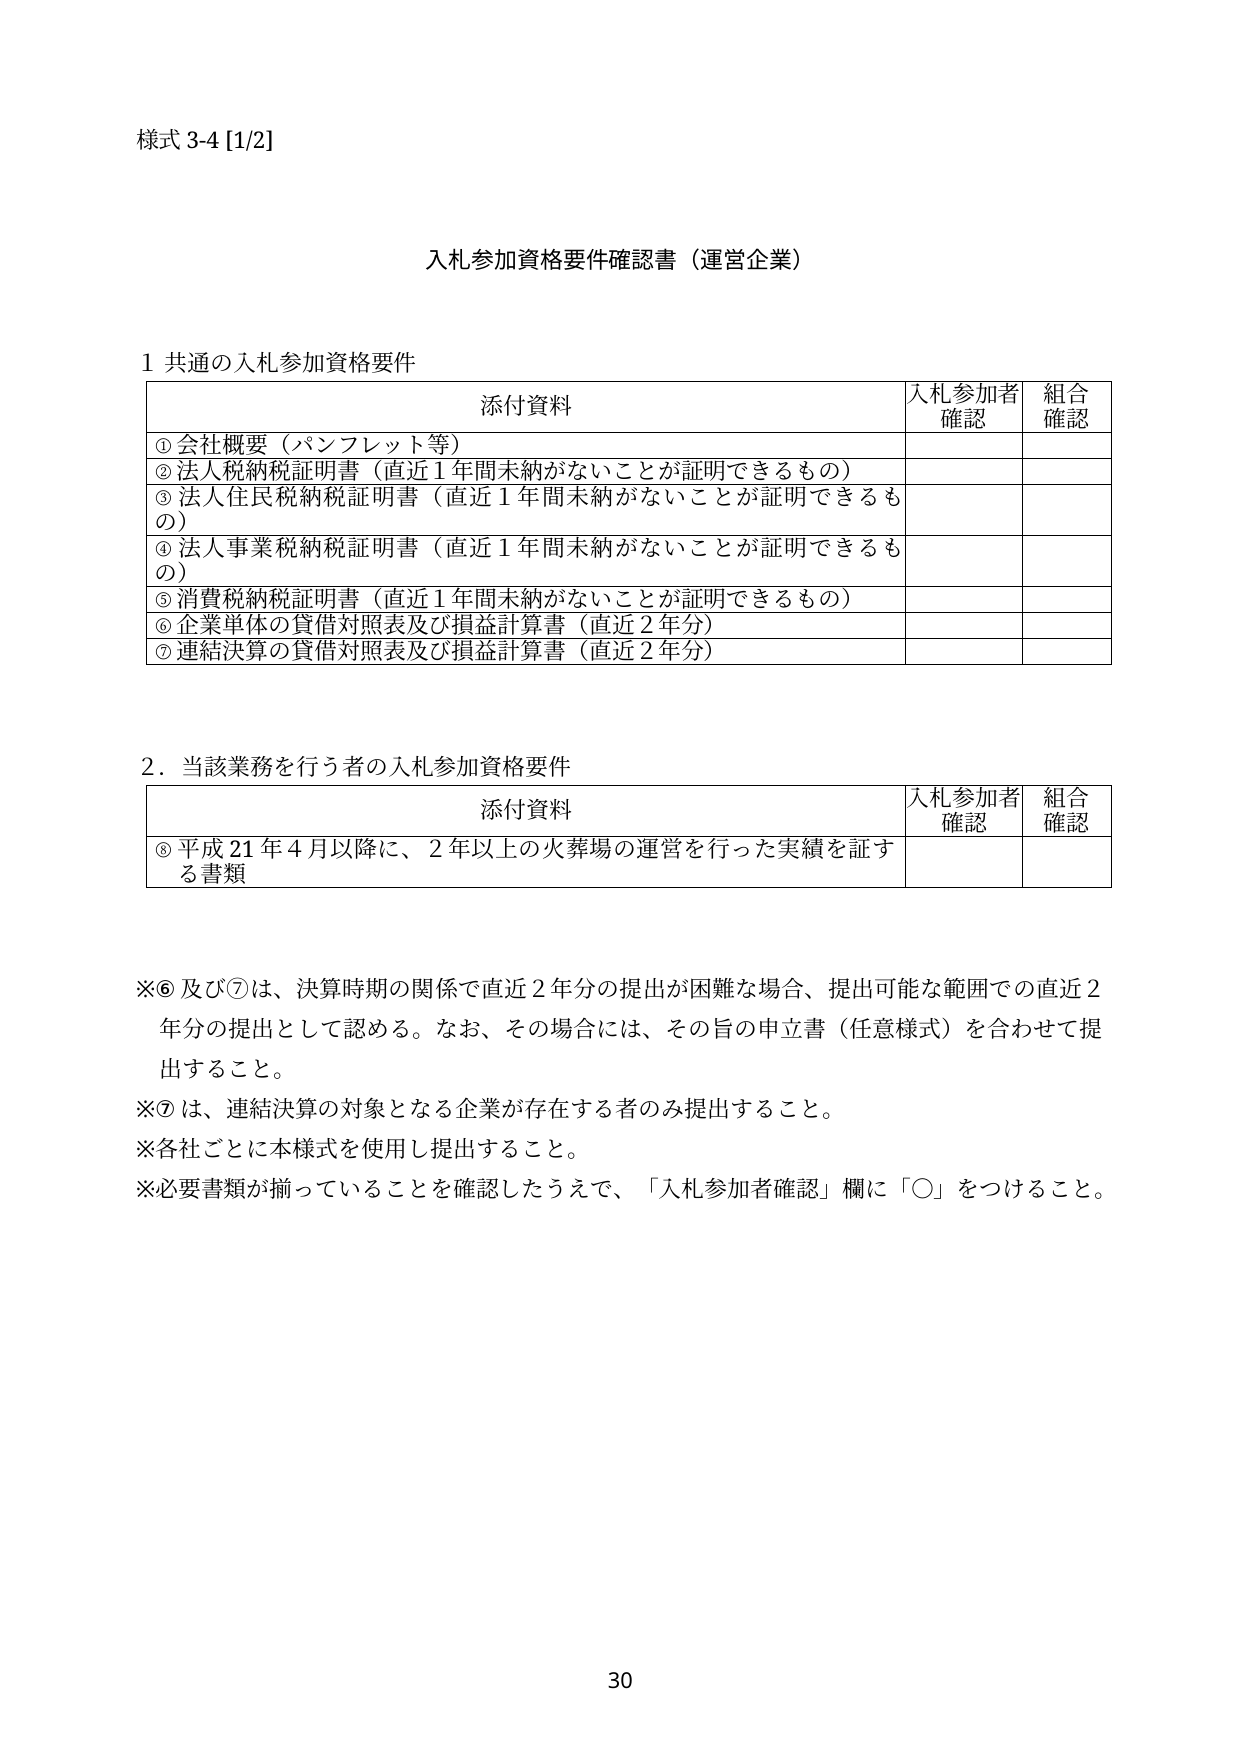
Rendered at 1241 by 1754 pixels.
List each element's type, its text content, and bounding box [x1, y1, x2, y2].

table_cell [1023, 837, 1111, 887]
table_cell [906, 459, 1022, 484]
table_header 組合 確認 [1023, 382, 1111, 432]
table_cell [1023, 485, 1111, 535]
table_cell ③法人住民税納税証明書（直近１年間未納がないことが証明できるもの） [147, 485, 905, 535]
table_cell [906, 433, 1022, 458]
subtitle 入札参加資格要件確認書（運営企業） [136, 239, 1104, 279]
table_cell [1023, 613, 1111, 638]
text ※⑥及び⑦は、決算時期の関係で直近２年分の提出が困難な場合、提出可能な範囲での直近２年分の提出として認める。なお、その場合には、その旨の申立書（任意様式）を合わせて提出すること。 [136, 968, 1105, 1088]
table_cell [906, 639, 1022, 664]
table_cell [1023, 536, 1111, 586]
table_header 入札参加者確認 [906, 382, 1022, 432]
table_cell [906, 536, 1022, 586]
table_cell ①会社概要（パンフレット等） [147, 433, 905, 458]
text １ 共通の入札参加資格要件 [136, 341, 1104, 381]
table_cell ⑤消費税納税証明書（直近１年間未納がないことが証明できるもの） [147, 587, 905, 612]
text ※必要書類が揃っていることを確認したうえで、「入札参加者確認」欄に「○」をつけること。 [136, 1167, 1105, 1207]
table_cell [1023, 459, 1111, 484]
table_cell [1023, 433, 1111, 458]
table_cell [1023, 639, 1111, 664]
table_cell [1023, 587, 1111, 612]
table_cell ④法人事業税納税証明書（直近１年間未納がないことが証明できるもの） [147, 536, 905, 586]
subtitle 様式3-4 [1/2] [136, 119, 1104, 159]
table_cell [906, 837, 1022, 887]
text ※各社ごとに本様式を使用し提出すること。 [136, 1128, 1105, 1167]
table_cell [906, 613, 1022, 638]
text ２．当該業務を行う者の入札参加資格要件 [136, 745, 1104, 785]
table_cell [906, 587, 1022, 612]
table_header 入札参加者確認 [906, 786, 1022, 836]
table_header 添付資料 [147, 786, 905, 836]
table_cell ②法人税納税証明書（直近１年間未納がないことが証明できるもの） [147, 459, 905, 484]
table_cell ⑦連結決算の貸借対照表及び損益計算書（直近２年分） [147, 639, 905, 664]
table_header 組合 確認 [1023, 786, 1111, 836]
table_cell ⑧平成21年４月以降に、２年以上の火葬場の運営を行った実績を証する書類 [147, 837, 905, 887]
table_cell [906, 485, 1022, 535]
table_header 添付資料 [147, 382, 905, 432]
text ※⑦は、連結決算の対象となる企業が存在する者のみ提出すること。 [136, 1088, 1105, 1128]
table_cell ⑥企業単体の貸借対照表及び損益計算書（直近２年分） [147, 613, 905, 638]
